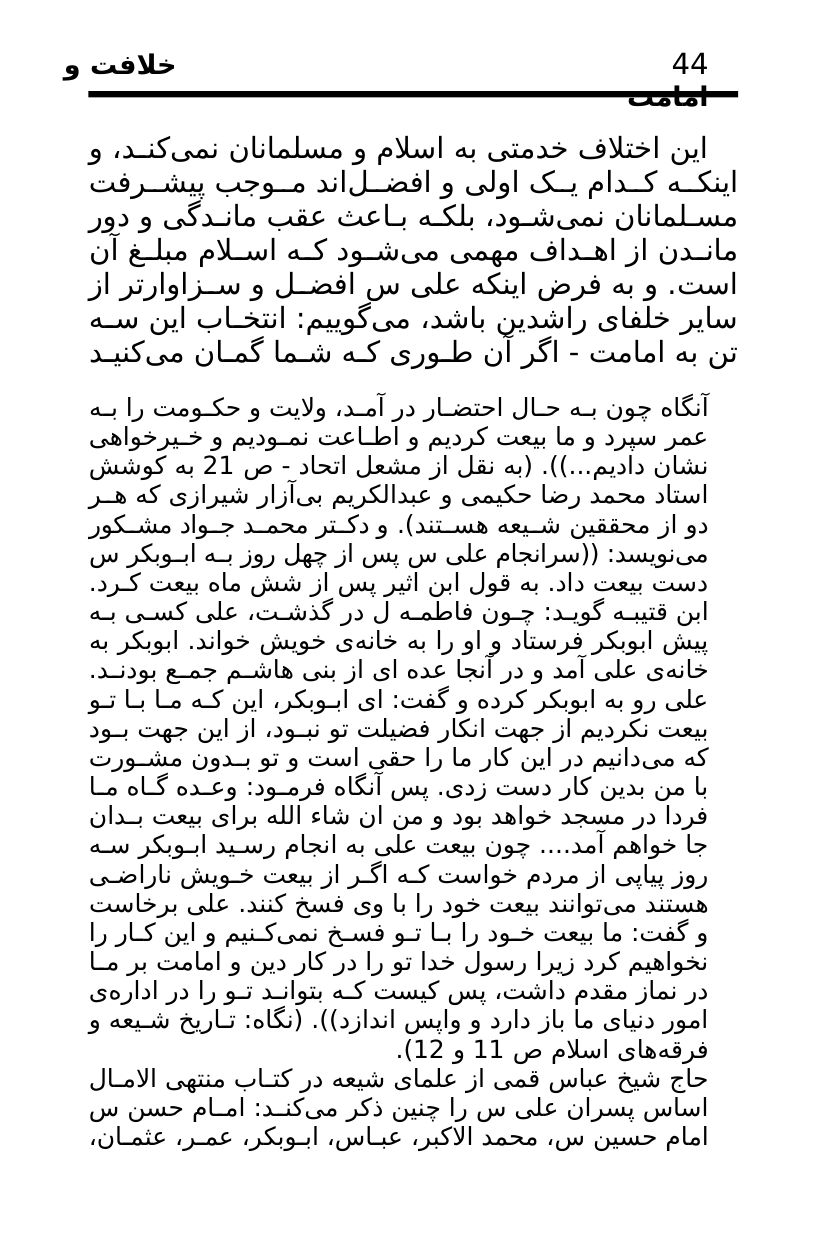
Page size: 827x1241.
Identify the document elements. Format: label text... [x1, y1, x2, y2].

text این اختلاف خدمتی به اسلام و مسلمانان نمی‌کند، و اینکه کدام یک اولی و افضل‌اند موجب پیشرفت مسلمانان نمی‌شود، بلکه باعث عقب ماندگی و دور ماندن از اهداف مهمی می‌شود که اسلام مبلغ آن است. و به فرض اینکه علی س افضل و سزاوارتر از سایر خلفای راشدین باشد، می‌گوییم: انتخاب این سه تن به امامت - اگر آن طوری که شما گمان می‌کنید خلاف واقع بوده است- آیا غیر از این است که آنان به اسلام و مسلمانان خدمت کردند و امور خلافت را به نحو احسن و اکمل انجام دادند؟ و آیا مراد از خلافت غیر از این است؟ پس برانگیختن این امور اختلافی بعد از گذشت چندین قرن، جز برانگیختن کینه و دشمنی چیزی نیست و هیچ خدمتی به امت اسلام نمی‌کند و مآیه‌ی پیشرفت آن نمی‌شود. [89, 132, 738, 369]
